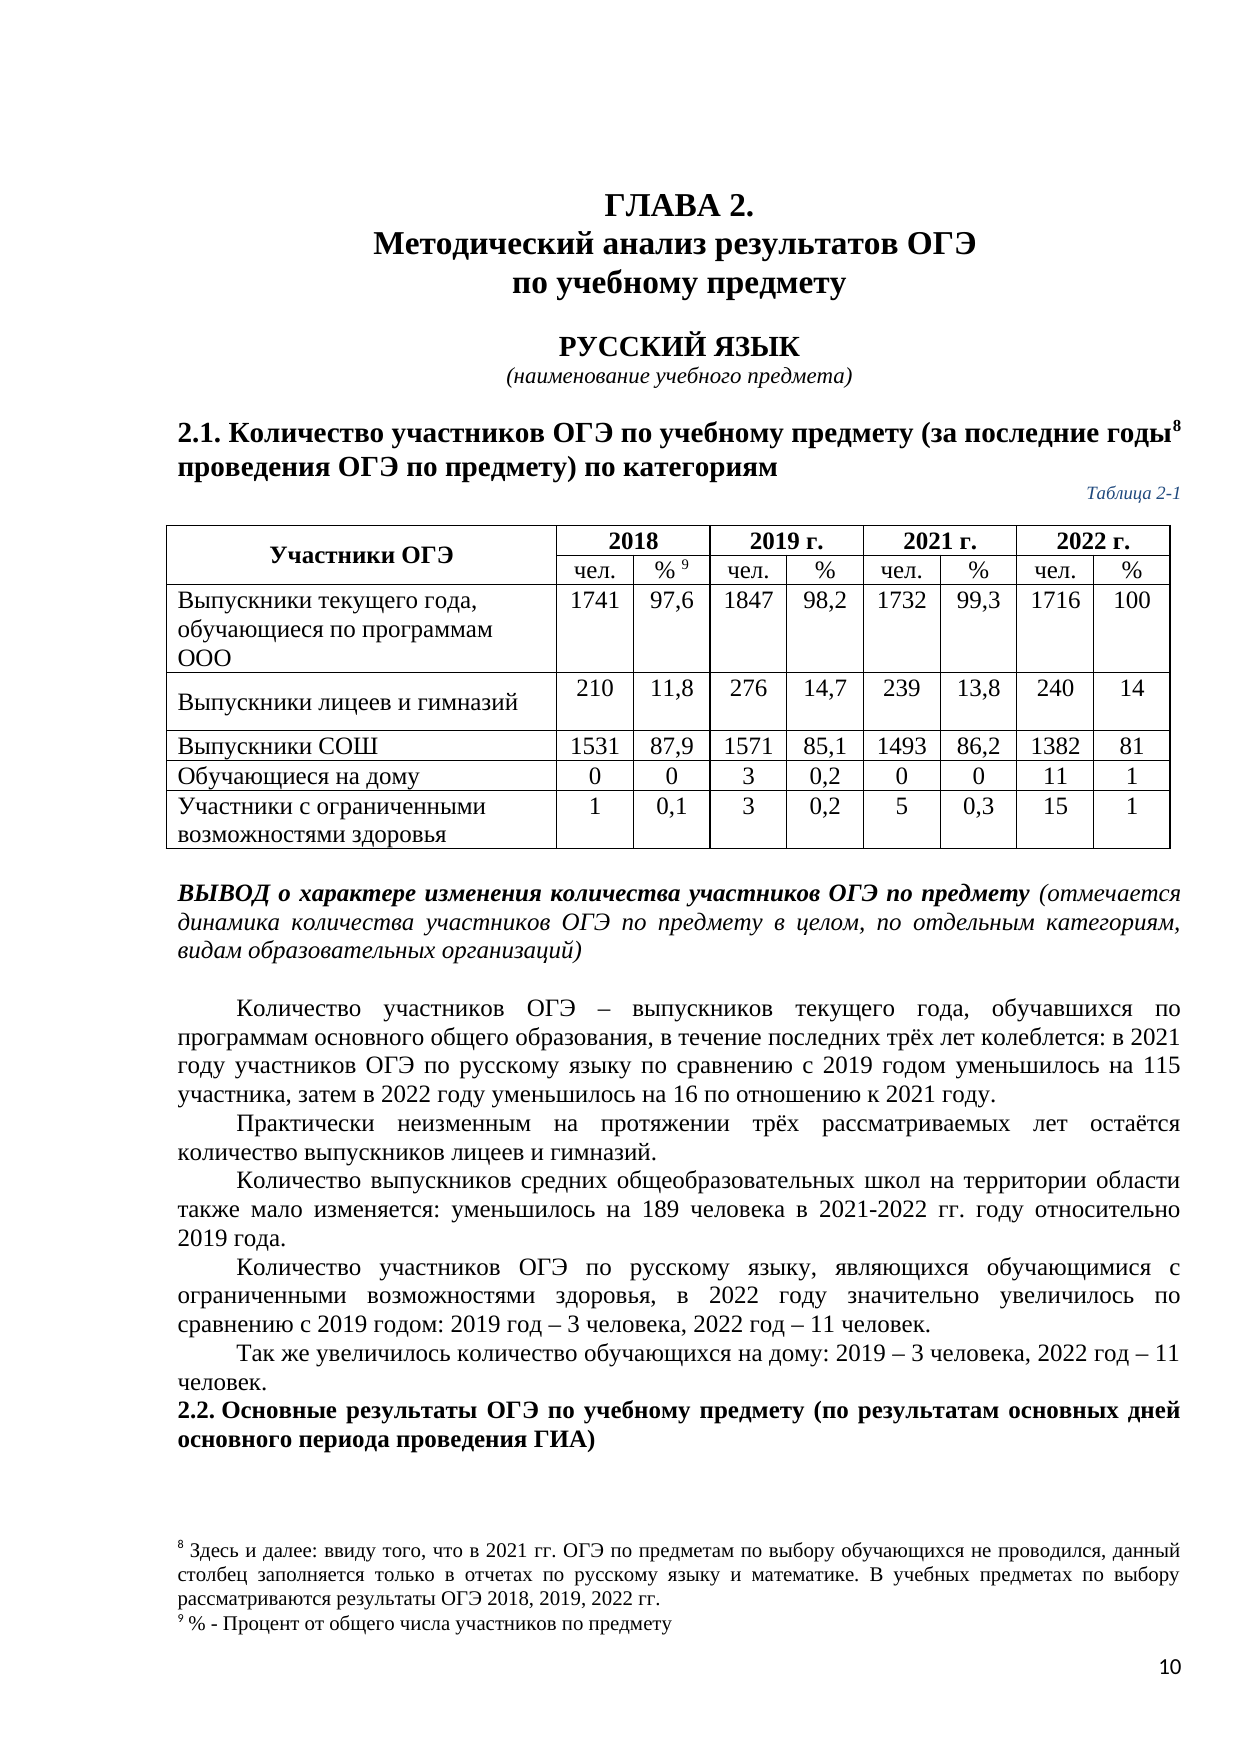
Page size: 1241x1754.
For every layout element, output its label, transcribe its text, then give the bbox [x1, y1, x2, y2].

table_cell 97,6 [634, 585, 709, 672]
table_cell 0,2 [787, 761, 863, 790]
table_cell Выпускники текущего года, обучающиеся по программам ООО [167, 585, 556, 672]
table_cell 3 [711, 791, 786, 848]
text Практически неизменным на протяжении трёх рассматриваемых лет остаётся количество выпускников лицеев и гимназий. [177, 1108, 1181, 1166]
text РУССКИЙ ЯЗЫК [177, 329, 1181, 362]
table_cell 0 [557, 761, 633, 790]
table_cell 100 [1094, 585, 1169, 672]
table_header Участники ОГЭ [167, 526, 556, 584]
table_cell 98,2 [787, 585, 863, 672]
text Количество участников ОГЭ – выпускников текущего года, обучавшихся по программам основного общего образования, в течение последних трёх лет колеблется: в 2021 году участников ОГЭ по русскому языку по сравнению с 2019 годом уменьшилось на 115 участника, затем в 2022 году уменьшилось на 16 по отношению к 2021 году. [177, 993, 1181, 1108]
table_cell 1571 [711, 731, 786, 760]
table_cell 0 [941, 761, 1016, 790]
table_cell 11 [1017, 761, 1093, 790]
table_cell чел. [1017, 556, 1093, 584]
table_cell чел. [557, 556, 633, 584]
table_cell 14 [1094, 673, 1169, 730]
table_cell 1382 [1017, 731, 1093, 760]
table_cell 1493 [864, 731, 940, 760]
text (наименование учебного предмета) [177, 362, 1181, 389]
table_cell 210 [557, 673, 633, 730]
table_cell 86,2 [941, 731, 1016, 760]
table_header 2021 г. [864, 526, 1016, 554]
table_cell 0,1 [634, 791, 709, 848]
text Таблица 2-1 [177, 482, 1181, 504]
text Количество участников ОГЭ по русскому языку, являющихся обучающимися с ограниченными возможностями здоровья, в 2022 году значительно увеличилось по сравнению с 2019 годом: 2019 год – 3 человека, 2022 год – 11 человек. [177, 1252, 1181, 1338]
table_cell Обучающиеся на дому [167, 761, 556, 790]
table_cell 0,2 [787, 791, 863, 848]
table_cell 1 [1094, 791, 1169, 848]
text 2.2. Основные результаты ОГЭ по учебному предмету (по результатам основных дней основного периода проведения ГИА) [177, 1396, 1181, 1453]
table_cell 1741 [557, 585, 633, 672]
table_cell чел. [711, 556, 786, 584]
table_cell 239 [864, 673, 940, 730]
table_header 2019 г. [711, 526, 863, 554]
table_cell 15 [1017, 791, 1093, 848]
table_header 2018 [557, 526, 709, 554]
table_cell 1732 [864, 585, 940, 672]
table_header 2022 г. [1017, 526, 1169, 554]
table_cell 1531 [557, 731, 633, 760]
table_cell 240 [1017, 673, 1093, 730]
table_cell 1 [1094, 761, 1169, 790]
text Количество выпускников средних общеобразовательных школ на территории области также мало изменяется: уменьшилось на 189 человека в 2021-2022 гг. году относительно 2019 года. [177, 1166, 1181, 1252]
table_cell 11,8 [634, 673, 709, 730]
table_cell % [1094, 556, 1169, 584]
table_cell 1716 [1017, 585, 1093, 672]
table_cell 14,7 [787, 673, 863, 730]
table_cell 85,1 [787, 731, 863, 760]
table_cell 1847 [711, 585, 786, 672]
text Методический анализ результатов ОГЭ по учебному предмету [177, 223, 1181, 329]
table_cell % [634, 556, 709, 584]
table_cell % [941, 556, 1016, 584]
table_cell 5 [864, 791, 940, 848]
table_cell 276 [711, 673, 786, 730]
text ВЫВОД о характере изменения количества участников ОГЭ по предмету (отмечается динамика количества участников ОГЭ по предмету в целом, по отдельным категориям, видам образовательных организаций) [177, 878, 1181, 964]
table_cell Участники с ограниченными возможностями здоровья [167, 791, 556, 848]
table_cell Выпускники лицеев и гимназий [167, 673, 556, 730]
table_cell 13,8 [941, 673, 1016, 730]
table_cell 3 [711, 761, 786, 790]
table_cell 87,9 [634, 731, 709, 760]
text 2.1. Количество участников ОГЭ по учебному предмету (за последние годы проведения ОГЭ по предмету) по категориям [177, 415, 1181, 482]
text ГЛАВА 2. [177, 185, 1181, 223]
text Так же увеличилось количество обучающихся на дому: 2019 – 3 человека, 2022 год – 11 человек. [177, 1338, 1181, 1396]
table_cell 0 [864, 761, 940, 790]
table_cell 99,3 [941, 585, 1016, 672]
table_cell Выпускники СОШ [167, 731, 556, 760]
table_cell 0,3 [941, 791, 1016, 848]
table_cell % [787, 556, 863, 584]
table_cell чел. [864, 556, 940, 584]
table_cell 1 [557, 791, 633, 848]
table_cell 0 [634, 761, 709, 790]
table_cell 81 [1094, 731, 1169, 760]
